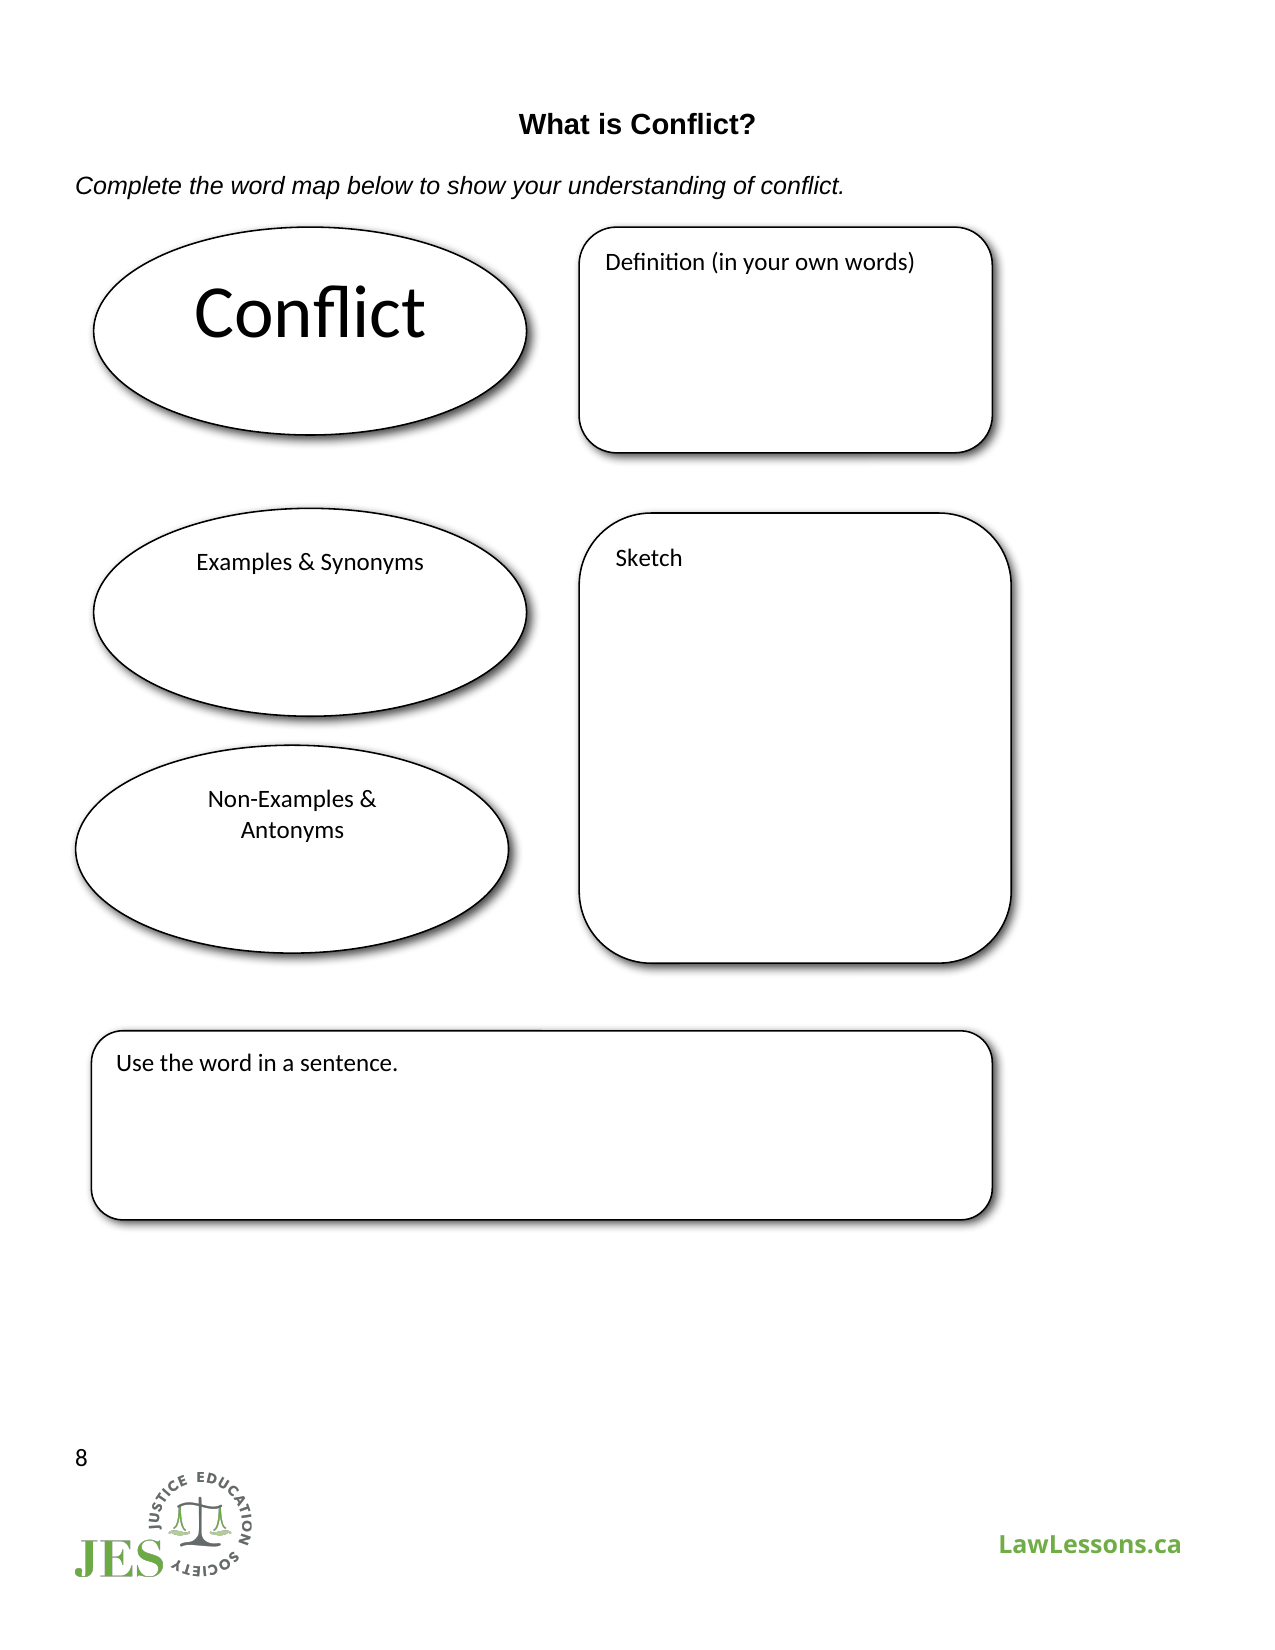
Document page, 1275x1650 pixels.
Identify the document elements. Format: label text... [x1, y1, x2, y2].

text What is Conflict? [75, 107, 1200, 141]
picture [75, 1472, 252, 1577]
text Complete the word map below to show your understanding of conflict. [75, 171, 1200, 200]
